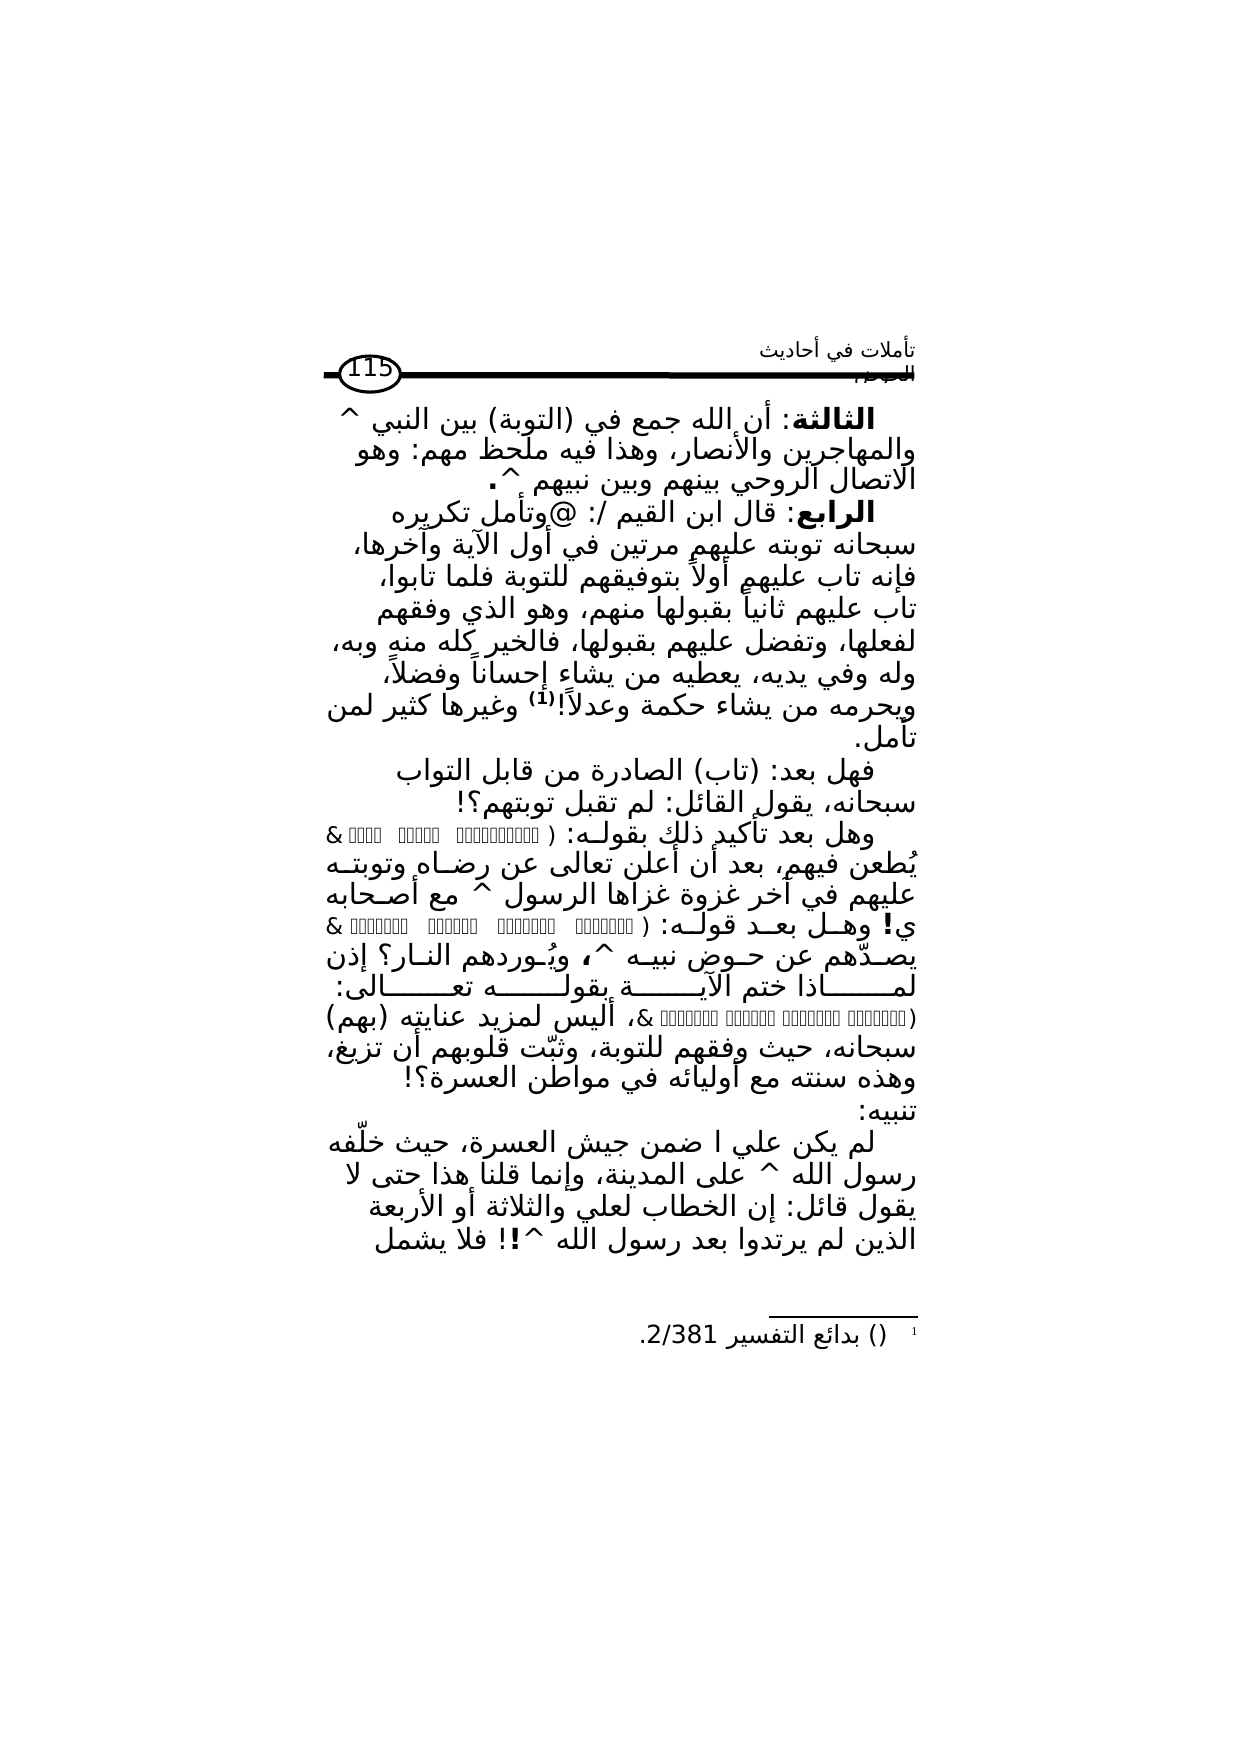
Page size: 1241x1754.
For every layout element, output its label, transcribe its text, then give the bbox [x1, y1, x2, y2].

text الثالثة: أن الله جمع في (التوبة) بين النبي ^ والمهاجرين والأنصار، وهذا فيه ملحظ مهم: وهو الاتصال الروحي بينهم وبين نبيهم ^. [325, 405, 917, 497]
text تنبيه: [325, 1095, 917, 1127]
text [325, 1127, 917, 1256]
text وهل بعد تأكيد ذلك بقوله: ( & يُطعن فيهم، بعد أن أعلن تعالى عن رضاه وتوبته عليهم في آخر غزوة غزاها الرسول ^ مع أصحابه ي! وهل بعد قوله: ( & يصدّهم عن حوض نبيه ^، ويُوردهم النار؟ إذن لماذا ختم الآية بقوله تعالى: ( &، أليس لمزيد عنايته (بهم) سبحانه، حيث وفقهم للتوبة، وثبّت قلوبهم أن تزيغ، وهذه سنته مع أوليائه في مواطن العسرة؟! [325, 819, 917, 1095]
text الرابع: قال ابن القيم /: @وتأمل تكريره سبحانه توبته عليهم مرتين في أول الآية وآخرها، فإنه تاب عليهم أولاً بتوفيقهم للتوبة فلما تابوا، تاب عليهم ثانياً بقبولها منهم، وهو الذي وفقهم لفعلها، وتفضل عليهم بقبولها، فالخير كله منه وبه، وله وفي يديه، يعطيه من يشاء إحساناً وفضلاً، ويحرمه من يشاء حكمة وعدلاً!() وغيرها كثير لمن تأمل. [325, 497, 917, 755]
text فهل بعد: (تاب) الصادرة من قابل التواب سبحانه، يقول القائل: لم تقبل توبتهم؟! [325, 755, 917, 819]
